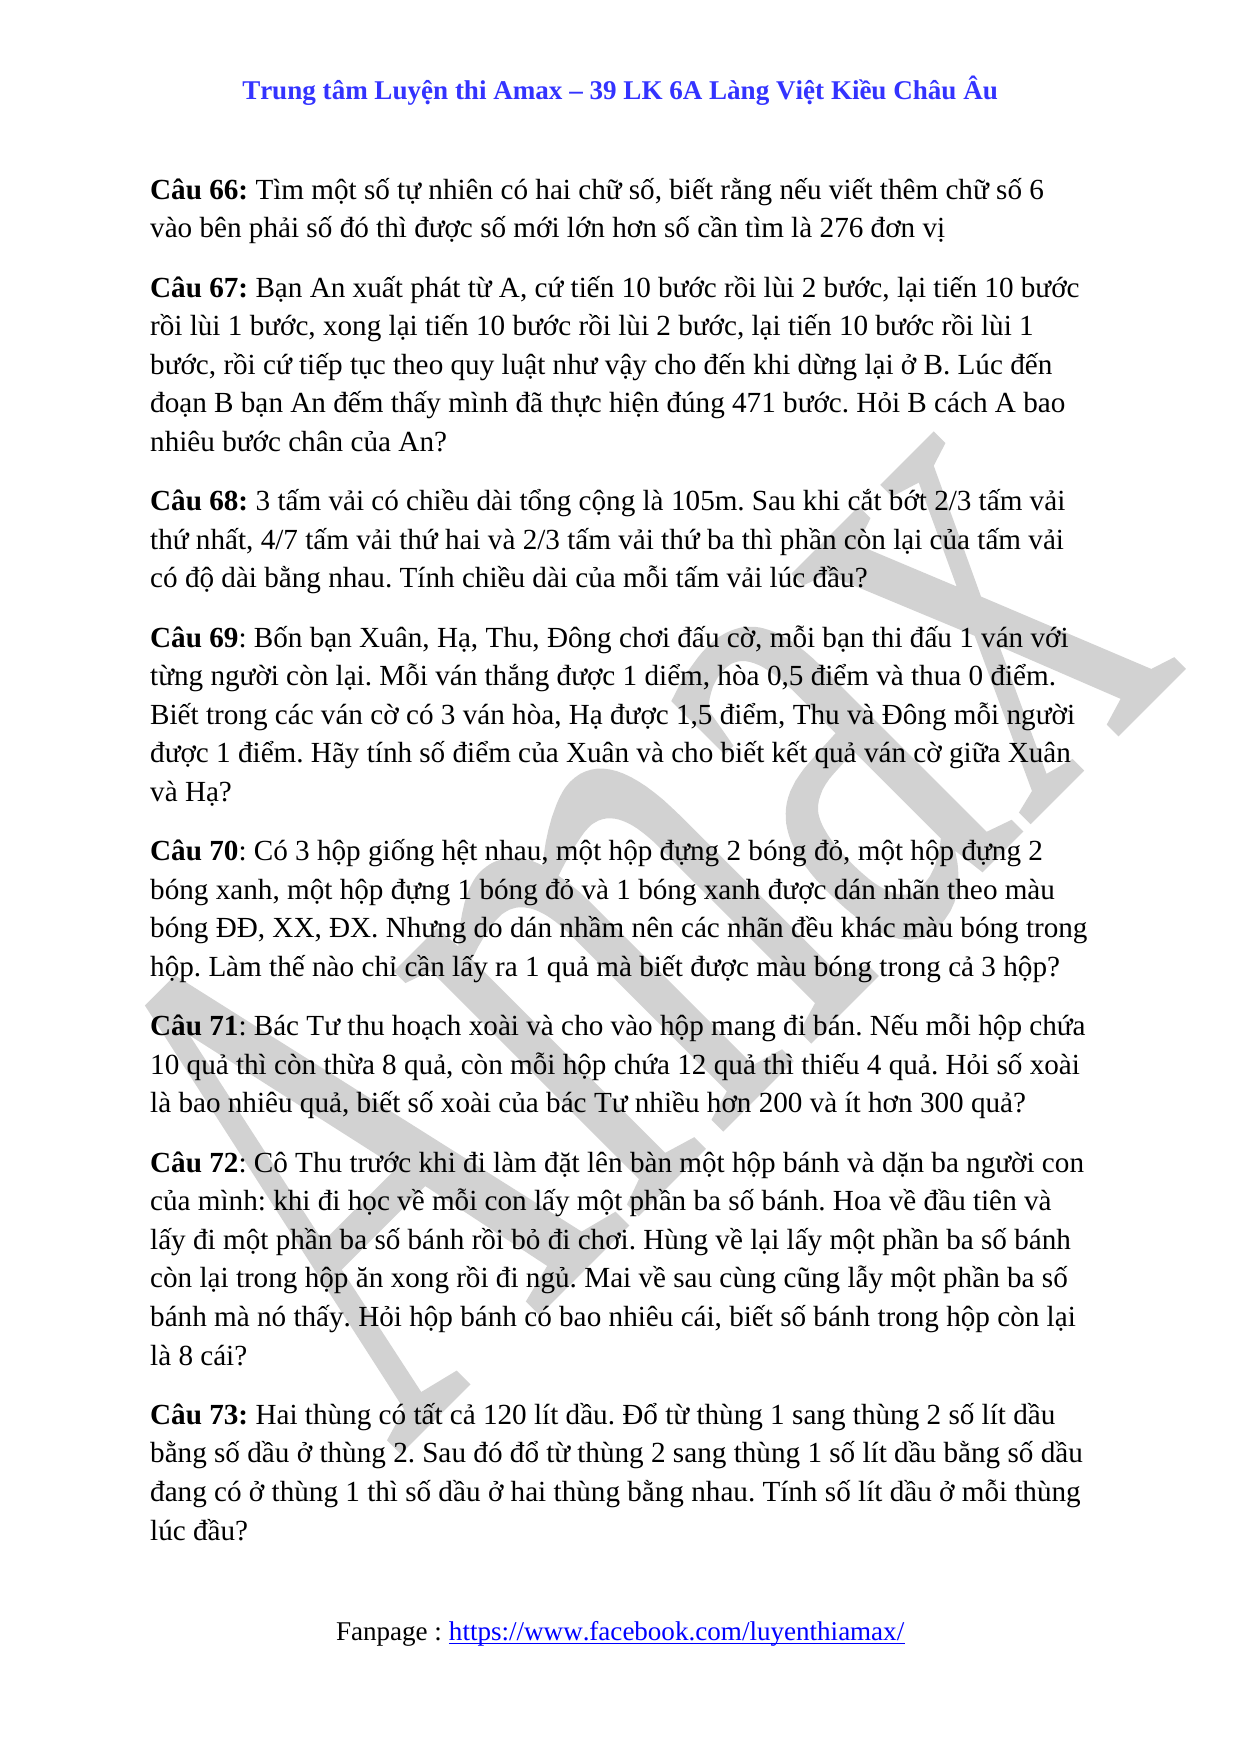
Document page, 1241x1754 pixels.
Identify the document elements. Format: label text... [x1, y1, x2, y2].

text Câu 67: Bạn An xuất phát từ A, cứ tiến 10 bước rồi lùi 2 bước, lại tiến 10 bước rồi lùi 1 bước, xong lại tiến 10 bước rồi lùi 2 bước, lại tiến 10 bước rồi lùi 1 bước, rồi cứ tiếp tục theo quy luật như vậy cho đến khi dừng lại ở B. Lúc đến đoạn B bạn An đếm thấy mình đã thực hiện đúng 471 bước. Hỏi B cách A bao nhiêu bước chân của An? [150, 270, 1090, 458]
text Câu 69: Bốn bạn Xuân, Hạ, Thu, Đông chơi đấu cờ, mỗi bạn thi đấu 1 ván với từng người còn lại. Mỗi ván thắng được 1 diểm, hòa 0,5 điểm và thua 0 điểm. Biết trong các ván cờ có 3 ván hòa, Hạ được 1,5 điểm, Thu và Đông mỗi người được 1 điểm. Hãy tính số điểm của Xuân và cho biết kết quả ván cờ giữa Xuân và Hạ? [150, 620, 1090, 808]
text Câu 73: Hai thùng có tất cả 120 lít dầu. Đổ từ thùng 1 sang thùng 2 số lít dầu bằng số dầu ở thùng 2. Sau đó đổ từ thùng 2 sang thùng 1 số lít dầu bằng số dầu đang có ở thùng 1 thì số dầu ở hai thùng bằng nhau. Tính số lít dầu ở mỗi thùng lúc đầu? [150, 1397, 1090, 1546]
text Câu 66: Tìm một số tự nhiên có hai chữ số, biết rằng nếu viết thêm chữ số 6 vào bên phải số đó thì được số mới lớn hơn số cần tìm là 276 đơn vị [150, 172, 1090, 244]
text Câu 71: Bác Tư thu hoạch xoài và cho vào hộp mang đi bán. Nếu mỗi hộp chứa 10 quả thì còn thừa 8 quả, còn mỗi hộp chứa 12 quả thì thiếu 4 quả. Hỏi số xoài là bao nhiêu quả, biết số xoài của bác Tư nhiều hơn 200 và ít hơn 300 quả? [150, 1008, 1090, 1119]
text Câu 72: Cô Thu trước khi đi làm đặt lên bàn một hộp bánh và dặn ba người con của mình: khi đi học về mỗi con lấy một phần ba số bánh. Hoa về đầu tiên và lấy đi một phần ba số bánh rồi bỏ đi chơi. Hùng về lại lấy một phần ba số bánh còn lại trong hộp ăn xong rồi đi ngủ. Mai về sau cùng cũng lẫy một phần ba số bánh mà nó thấy. Hỏi hộp bánh có bao nhiêu cái, biết số bánh trong hộp còn lại là 8 cái? [150, 1145, 1090, 1371]
text Câu 70: Có 3 hộp giống hệt nhau, một hộp đựng 2 bóng đỏ, một hộp đựng 2 bóng xanh, một hộp đựng 1 bóng đỏ và 1 bóng xanh được dán nhãn theo màu bóng ĐĐ, XX, ĐX. Nhưng do dán nhầm nên các nhãn đều khác màu bóng trong hộp. Làm thế nào chỉ cần lấy ra 1 quả mà biết được màu bóng trong cả 3 hộp? [150, 833, 1090, 983]
text Câu 68: 3 tấm vải có chiều dài tổng cộng là 105m. Sau khi cắt bớt 2/3 tấm vải thứ nhất, 4/7 tấm vải thứ hai và 2/3 tấm vải thứ ba thì phần còn lại của tấm vải có độ dài bằng nhau. Tính chiều dài của mỗi tấm vải lúc đầu? [150, 483, 1090, 594]
